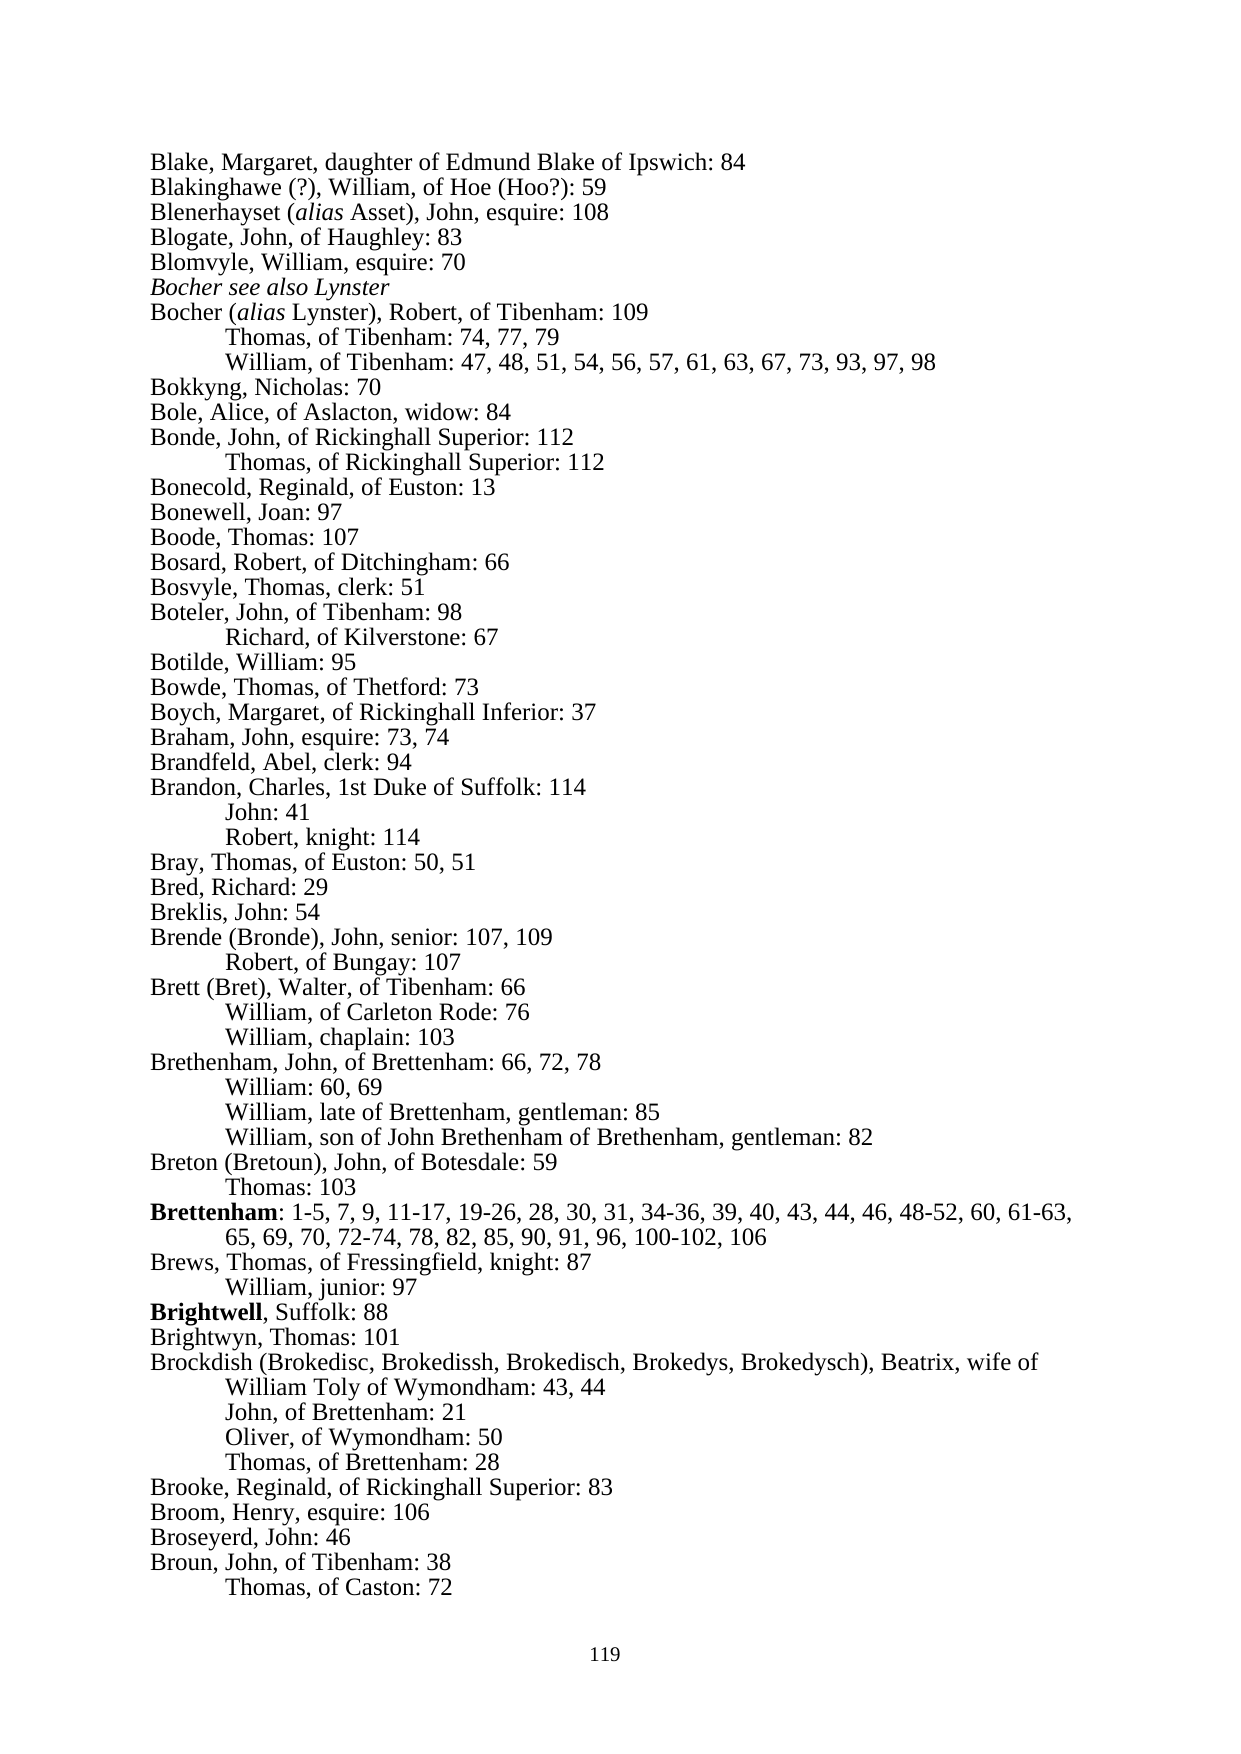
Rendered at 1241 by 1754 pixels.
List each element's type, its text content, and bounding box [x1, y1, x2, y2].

text William: 60, 69 [150, 1075, 1090, 1100]
text Broseyerd, John: 46 [150, 1525, 1090, 1550]
text Brethenham, John, of Brettenham: 66, 72, 78 [150, 1050, 1090, 1075]
text Bonde, John, of Rickinghall Superior: 112 [150, 425, 1090, 450]
text Botilde, William: 95 [150, 650, 1090, 675]
text Bosard, Robert, of Ditchingham: 66 [150, 550, 1090, 575]
text Bred, Richard: 29 [150, 875, 1090, 900]
text John: 41 [150, 800, 1090, 825]
text Thomas: 103 [150, 1175, 1090, 1200]
text Richard, of Kilverstone: 67 [150, 625, 1090, 650]
text William, late of Brettenham, gentleman: 85 [150, 1100, 1090, 1125]
text Robert, of Bungay: 107 [150, 950, 1090, 975]
text William, of Tibenham: 47, 48, 51, 54, 56, 57, 61, 63, 67, 73, 93, 97, 98 [150, 350, 1090, 375]
text Bosvyle, Thomas, clerk: 51 [150, 575, 1090, 600]
text Bowde, Thomas, of Thetford: 73 [150, 675, 1090, 700]
text William, of Carleton Rode: 76 [150, 1000, 1090, 1025]
text Brandon, Charles, 1st Duke of Suffolk: 114 [150, 775, 1090, 800]
text John, of Brettenham: 21 [150, 1400, 1090, 1425]
text Blogate, John, of Haughley: 83 [150, 225, 1090, 250]
text Brettenham: 1-5, 7, 9, 11-17, 19-26, 28, 30, 31, 34-36, 39, 40, 43, 44, 46, 48-52, 60, 61-63, 65, 69, 70, 72-74, 78, 82, 85, 90, 91, 96, 100-102, 106 [150, 1200, 1090, 1250]
text Broun, John, of Tibenham: 38 [150, 1550, 1090, 1575]
text Boode, Thomas: 107 [150, 525, 1090, 550]
text Breton (Bretoun), John, of Botesdale: 59 [150, 1150, 1090, 1175]
text Oliver, of Wymondham: 50 [150, 1425, 1090, 1450]
text Thomas, of Rickinghall Superior: 112 [150, 450, 1090, 475]
text Bonewell, Joan: 97 [150, 500, 1090, 525]
text Brooke, Reginald, of Rickinghall Superior: 83 [150, 1475, 1090, 1500]
text Brightwell, Suffolk: 88 [150, 1300, 1090, 1325]
text Breklis, John: 54 [150, 900, 1090, 925]
text Thomas, of Caston: 72 [150, 1575, 1090, 1600]
text Robert, knight: 114 [150, 825, 1090, 850]
text Bokkyng, Nicholas: 70 [150, 375, 1090, 400]
text Brews, Thomas, of Fressingfield, knight: 87 [150, 1250, 1090, 1275]
text Braham, John, esquire: 73, 74 [150, 725, 1090, 750]
text Bray, Thomas, of Euston: 50, 51 [150, 850, 1090, 875]
text Boych, Margaret, of Rickinghall Inferior: 37 [150, 700, 1090, 725]
text Bocher see also Lynster [150, 275, 1090, 300]
text Brandfeld, Abel, clerk: 94 [150, 750, 1090, 775]
text Blake, Margaret, daughter of Edmund Blake of Ipswich: 84 [150, 150, 1090, 175]
text William, son of John Brethenham of Brethenham, gentleman: 82 [150, 1125, 1090, 1150]
text William, junior: 97 [150, 1275, 1090, 1300]
text Broom, Henry, esquire: 106 [150, 1500, 1090, 1525]
text Blenerhayset (alias Asset), John, esquire: 108 [150, 200, 1090, 225]
text Thomas, of Brettenham: 28 [150, 1450, 1090, 1475]
text Boteler, John, of Tibenham: 98 [150, 600, 1090, 625]
text Brende (Bronde), John, senior: 107, 109 [150, 925, 1090, 950]
text Brett (Bret), Walter, of Tibenham: 66 [150, 975, 1090, 1000]
text Brockdish (Brokedisc, Brokedissh, Brokedisch, Brokedys, Brokedysch), Beatrix, wife of William Toly of Wymondham: 43, 44 [150, 1350, 1090, 1400]
text Blomvyle, William, esquire: 70 [150, 250, 1090, 275]
text Bocher (alias Lynster), Robert, of Tibenham: 109 [150, 300, 1090, 325]
text Bole, Alice, of Aslacton, widow: 84 [150, 400, 1090, 425]
text Bonecold, Reginald, of Euston: 13 [150, 475, 1090, 500]
text Brightwyn, Thomas: 101 [150, 1325, 1090, 1350]
text William, chaplain: 103 [150, 1025, 1090, 1050]
text Thomas, of Tibenham: 74, 77, 79 [150, 325, 1090, 350]
text Blakinghawe (?), William, of Hoe (Hoo?): 59 [150, 175, 1090, 200]
